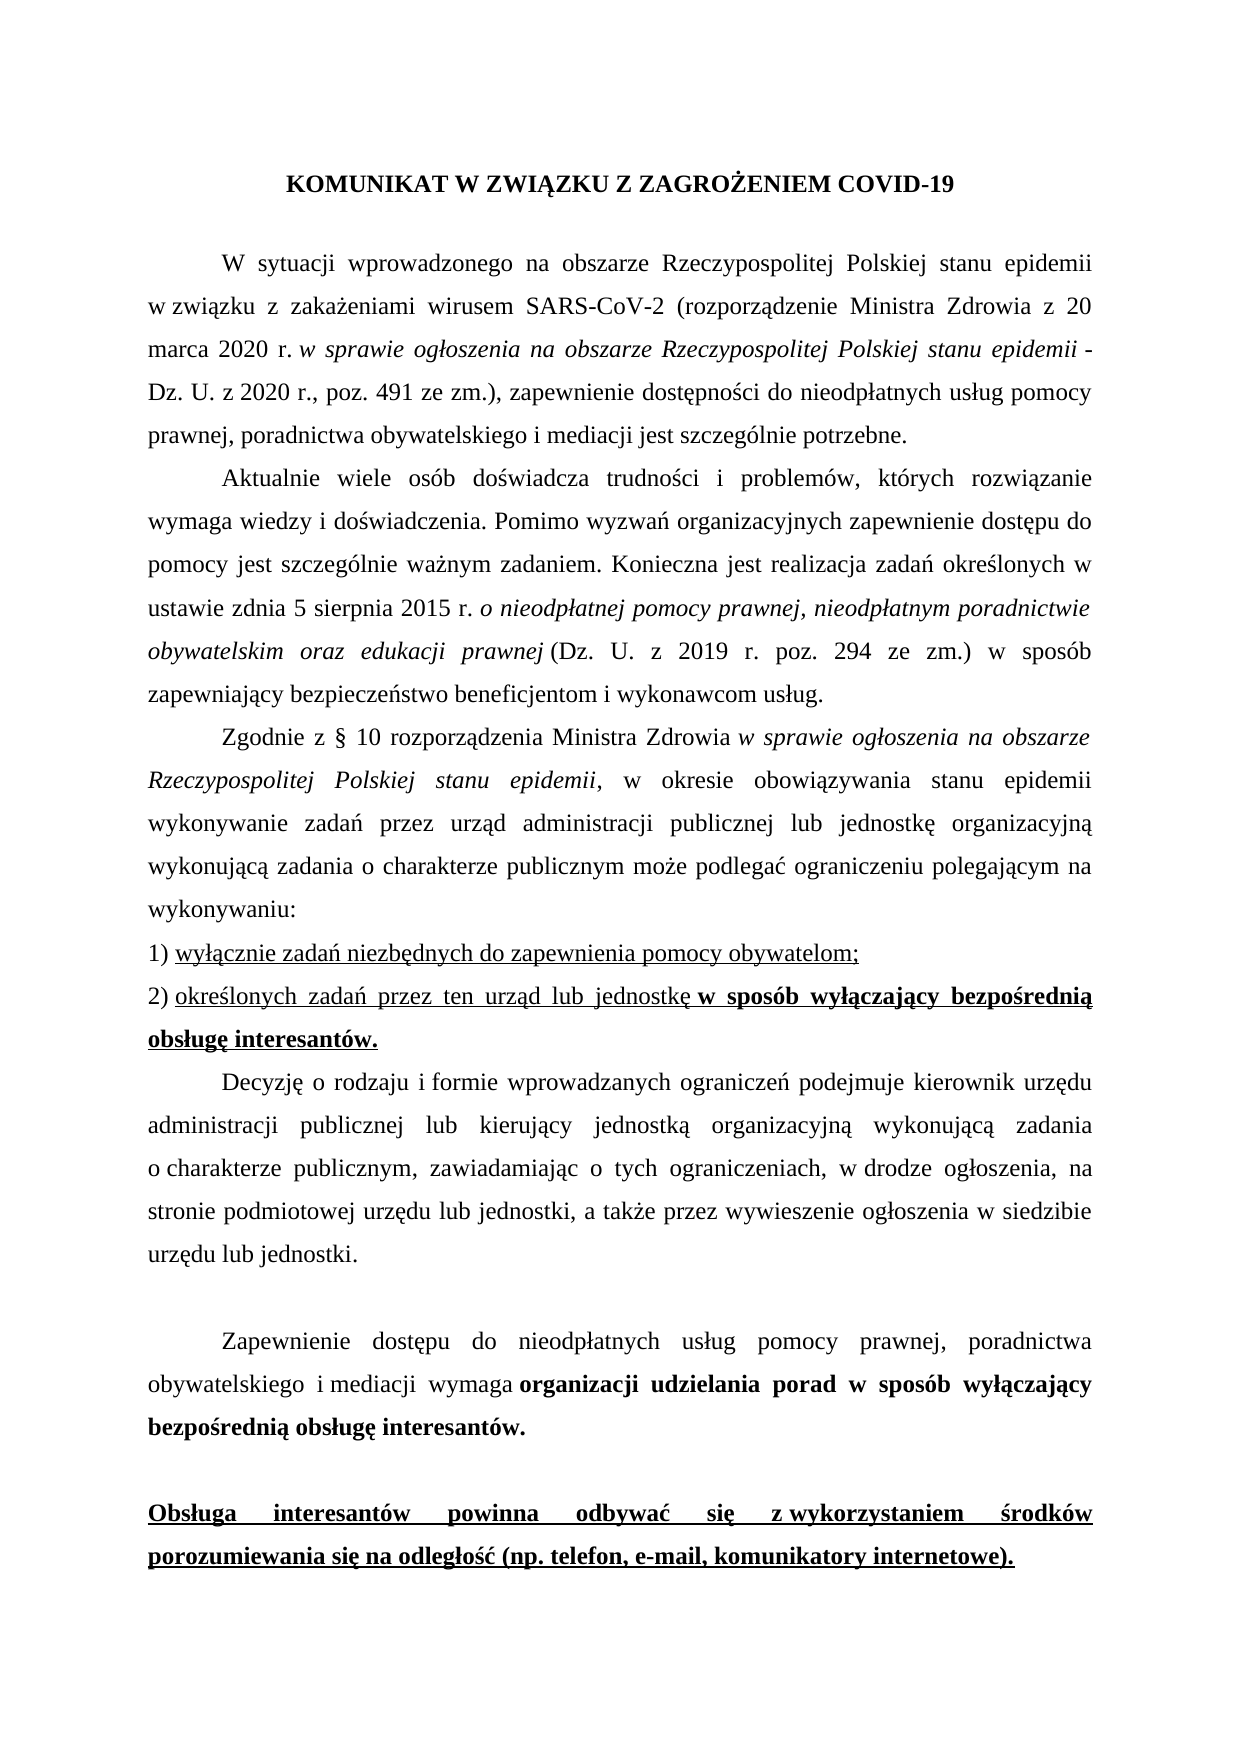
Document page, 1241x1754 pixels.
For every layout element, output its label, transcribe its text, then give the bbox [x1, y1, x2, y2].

text KOMUNIKAT W ZWIĄZKU Z ZAGROŻENIEM COVID-19 [148, 148, 1093, 198]
text Obsługa interesantów powinna odbywać się z wykorzystaniem środków porozumiewania się na odległość (np. telefon, e-mail, komunikatory internetowe). [148, 1525, 1093, 1570]
text Aktualnie wiele osób doświadcza trudności i problemów, których rozwiązanie wymaga wiedzy i doświadczenia. Pomimo wyzwań organizacyjnych zapewnienie dostępu do pomocy jest szczególnie ważnym zadaniem. Konieczna jest realizacja zadań określonych w ustawie zdnia 5 sierpnia 2015 r. o nieodpłatnej pomocy prawnej, nieodpłatnym poradnictwie obywatelskim oraz edukacji prawnej (Dz. U. z 2019 r. poz. 294 ze zm.) w sposób zapewniający bezpieczeństwo beneficjentom i wykonawcom usług. [148, 463, 1093, 708]
text Decyzję o rodzaju i formie wprowadzanych ograniczeń podejmuje kierownik urzędu administracji publicznej lub kierujący jednostką organizacyjną wykonującą zadania o charakterze publicznym, zawiadamiając o tych ograniczeniach, w drodze ogłoszenia, na stronie podmiotowej urzędu lub jednostki, a także przez wywieszenie ogłoszenia w siedzibie urzędu lub jednostki. [148, 1067, 1093, 1268]
text Obsługa interesantów powinna odbywać się z wykorzystaniem środków porozumiewania się na odległość (np. telefon, e-mail, komunikatory internetowe). [148, 1498, 1093, 1523]
text W sytuacji wprowadzonego na obszarze Rzeczypospolitej Polskiej stanu epidemii w związku z zakażeniami wirusem SARS-CoV-2 (rozporządzenie Ministra Zdrowia z 20 marca 2020 r. w sprawie ogłoszenia na obszarze Rzeczypospolitej Polskiej stanu epidemii - Dz. U. z 2020 r., poz. 491 ze zm.), zapewnienie dostępności do nieodpłatnych usług pomocy prawnej, poradnictwa obywatelskiego i mediacji jest szczególnie potrzebne. [148, 248, 1093, 449]
text 1) wyłącznie zadań niezbędnych do zapewnienia pomocy obywatelom; [148, 938, 1093, 966]
text 2) określonych zadań przez ten urząd lub jednostkę w sposób wyłączający bezpośrednią obsługę interesantów. [148, 981, 1093, 1053]
text Zapewnienie dostępu do nieodpłatnych usług pomocy prawnej, poradnictwa obywatelskiego i mediacji wymaga organizacji udzielania porad w sposób wyłączający bezpośrednią obsługę interesantów. [148, 1326, 1093, 1441]
text Zgodnie z § 10 rozporządzenia Ministra Zdrowia w sprawie ogłoszenia na obszarze Rzeczypospolitej Polskiej stanu epidemii, w okresie obowiązywania stanu epidemii wykonywanie zadań przez urząd administracji publicznej lub jednostkę organizacyjną wykonującą zadania o charakterze publicznym może podlegać ograniczeniu polegającym na wykonywaniu: [148, 722, 1093, 923]
